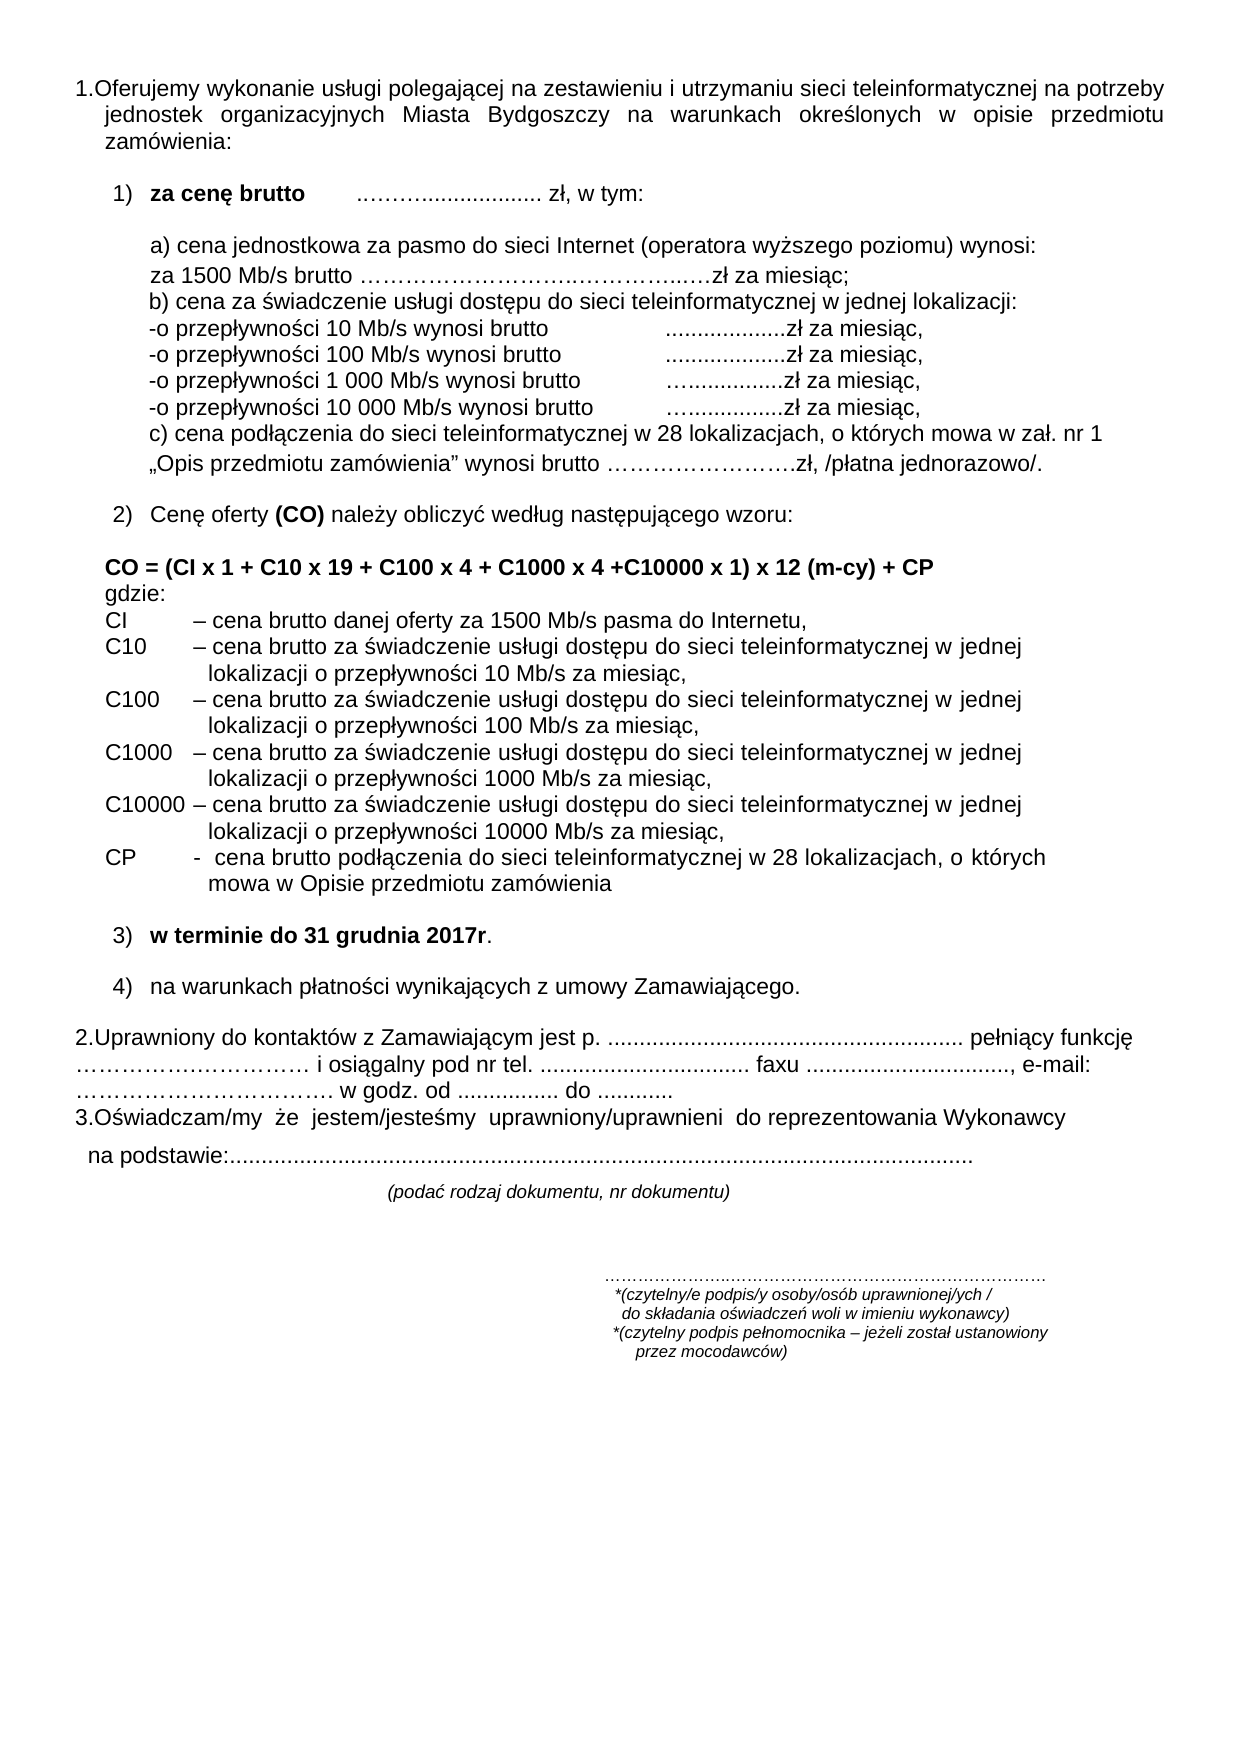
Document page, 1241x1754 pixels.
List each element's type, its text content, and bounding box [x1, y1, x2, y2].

list a) cena jednostkowa za pasmo do sieci Internet (operatora wyższego poziomu) wynosi: [150, 232, 1165, 258]
text 3.Oświadczam/my że jestem/jesteśmy uprawniony/uprawnieni do reprezentowania Wykonawcy [75, 1103, 1165, 1130]
list -o przepływności 10 000 Mb/s wynosi brutto …...............zł za miesiąc, [149, 394, 1165, 420]
list c) cena podłączenia do sieci teleinformatycznej w 28 lokalizacjach, o których mowa w zał. nr 1 [149, 420, 1165, 446]
text *(czytelny/e podpis/y osoby/osób uprawnionej/ych / [75, 1285, 1165, 1304]
list b) cena za świadczenie usługi dostępu do sieci teleinformatycznej w jednej lokalizacji: [149, 288, 1165, 315]
list na warunkach płatności wynikających z umowy Zamawiającego. [112, 973, 1121, 999]
text przez mocodawców) [75, 1342, 1165, 1361]
text 1.Oferujemy wykonanie usługi polegającej na zestawieniu i utrzymaniu sieci teleinformatycznej na potrzeby jednostek organizacyjnych Miasta Bydgoszczy na warunkach określonych w opisie przedmiotu zamówienia: [75, 75, 1165, 154]
text C1000 – cena brutto za świadczenie usługi dostępu do sieci teleinformatycznej w jednej lokalizacji o przepływności 1000 Mb/s za miesiąc, [105, 738, 1106, 791]
list za cenę brutto ..….…................... zł, w tym: [112, 180, 1121, 207]
text CP - cena brutto podłączenia do sieci teleinformatycznej w 28 lokalizacjach, o których mowa w Opisie przedmiotu zamówienia [105, 844, 1106, 897]
list -o przepływności 1 000 Mb/s wynosi brutto …...............zł za miesiąc, [149, 367, 1165, 394]
text C10 – cena brutto za świadczenie usługi dostępu do sieci teleinformatycznej w jednej lokalizacji o przepływności 10 Mb/s za miesiąc, [105, 633, 1106, 686]
text …………………..………………………………………………… [75, 1266, 1165, 1285]
text (podać rodzaj dokumentu, nr dokumentu) [75, 1181, 1165, 1203]
list „Opis przedmiotu zamówienia” wynosi brutto …………………….zł, /płatna jednorazowo/. [149, 450, 1165, 477]
list -o przepływności 100 Mb/s wynosi brutto ...................zł za miesiąc, [149, 341, 1165, 367]
list -o przepływności 10 Mb/s wynosi brutto ...................zł za miesiąc, [149, 315, 1165, 341]
text 2.Uprawniony do kontaktów z Zamawiającym jest p. ........................................................ pełniący funkcję …………….…………… i osiągalny pod nr tel. ................................. faxu ................................, e-mail: ……………………………. w godz. od ................ do ............ [75, 1024, 1165, 1103]
text C100 – cena brutto za świadczenie usługi dostępu do sieci teleinformatycznej w jednej lokalizacji o przepływności 100 Mb/s za miesiąc, [105, 686, 1106, 738]
text do składania oświadczeń woli w imieniu wykonawcy) [75, 1304, 1165, 1323]
text CI – cena brutto danej oferty za 1500 Mb/s pasma do Internetu, [105, 607, 1106, 633]
text C10000 – cena brutto za świadczenie usługi dostępu do sieci teleinformatycznej w jednej lokalizacji o przepływności 10000 Mb/s za miesiąc, [105, 791, 1106, 844]
text na podstawie:..................................................................................................................... [75, 1142, 1165, 1169]
list w terminie do 31 grudnia 2017r. [112, 922, 1121, 948]
list za 1500 Mb/s brutto ………………………..…………...…zł za miesiąc; [149, 262, 1165, 288]
list Cenę oferty (CO) należy obliczyć według następującego wzoru: [112, 501, 1165, 528]
text *(czytelny podpis pełnomocnika – jeżeli został ustanowiony [75, 1323, 1165, 1342]
text gdzie: [75, 580, 1165, 607]
text CO = (CI x 1 + C10 x 19 + C100 x 4 + C1000 x 4 +C10000 x 1) x 12 (m-cy) + CP [104, 554, 1165, 580]
